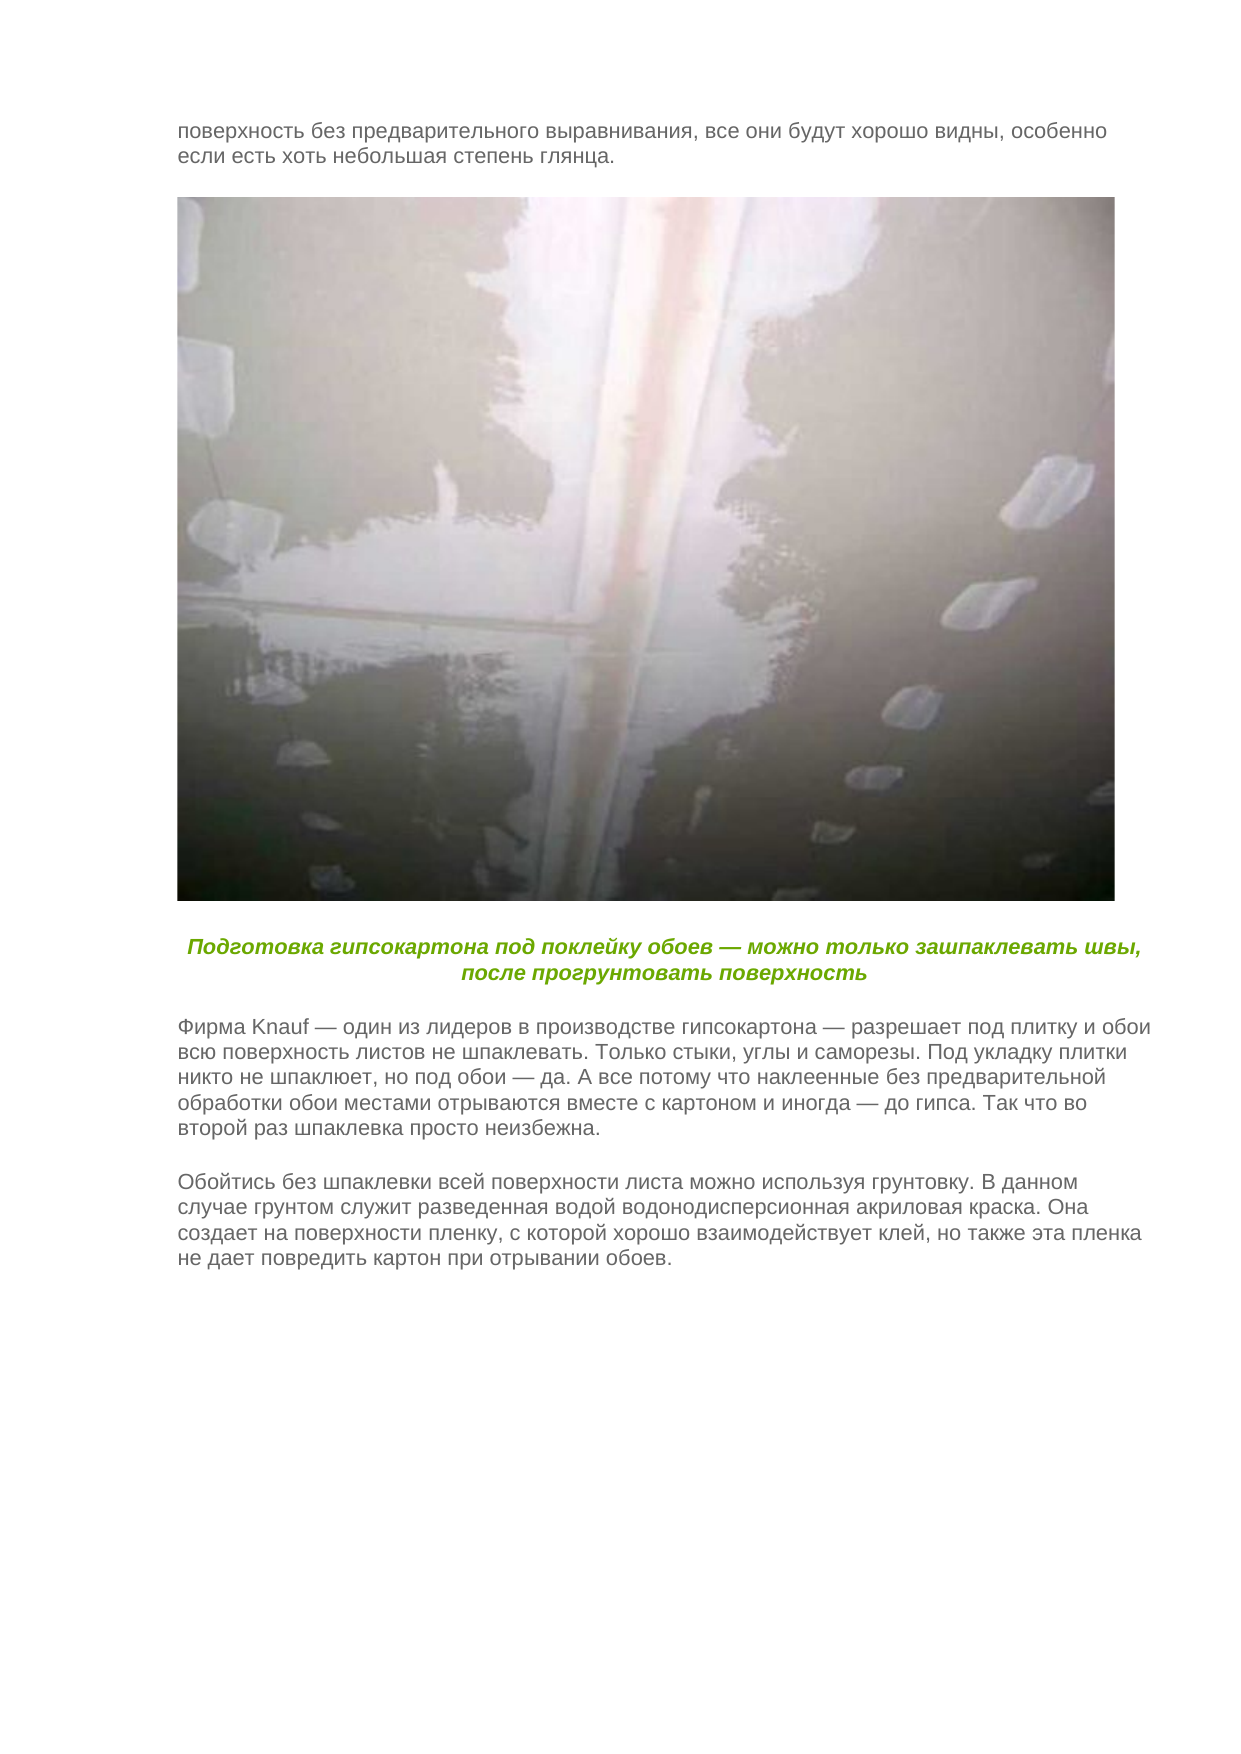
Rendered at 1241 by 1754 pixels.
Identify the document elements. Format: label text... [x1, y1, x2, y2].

text Обойтись без шпаклевки всей поверхности листа можно используя грунтовку. В данном случае грунтом служит разведенная водой водонодисперсионная акриловая краска. Она создает на поверхности пленку, с которой хорошо взаимодействует клей, но также эта пленка не дает повредить картон при отрывании обоев. [177, 1169, 1152, 1270]
text Фирма Knauf — один из лидеров в производстве гипсокартона — разрешает под плитку и обои всю поверхность листов не шпаклевать. Только стыки, углы и саморезы. Под укладку плитки никто не шпаклюет, но под обои — да. А все потому что наклеенные без предварительной обработки обои местами отрываются вместе с картоном и иногда — до гипса. Так что во второй раз шпаклевка просто неизбежна. [177, 1014, 1152, 1140]
picture [177, 197, 1115, 901]
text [177, 118, 1152, 168]
text Подготовка гипсокартона под поклейку обоев — можно только зашпаклевать швы, после прогрунтовать поверхность [177, 934, 1152, 984]
